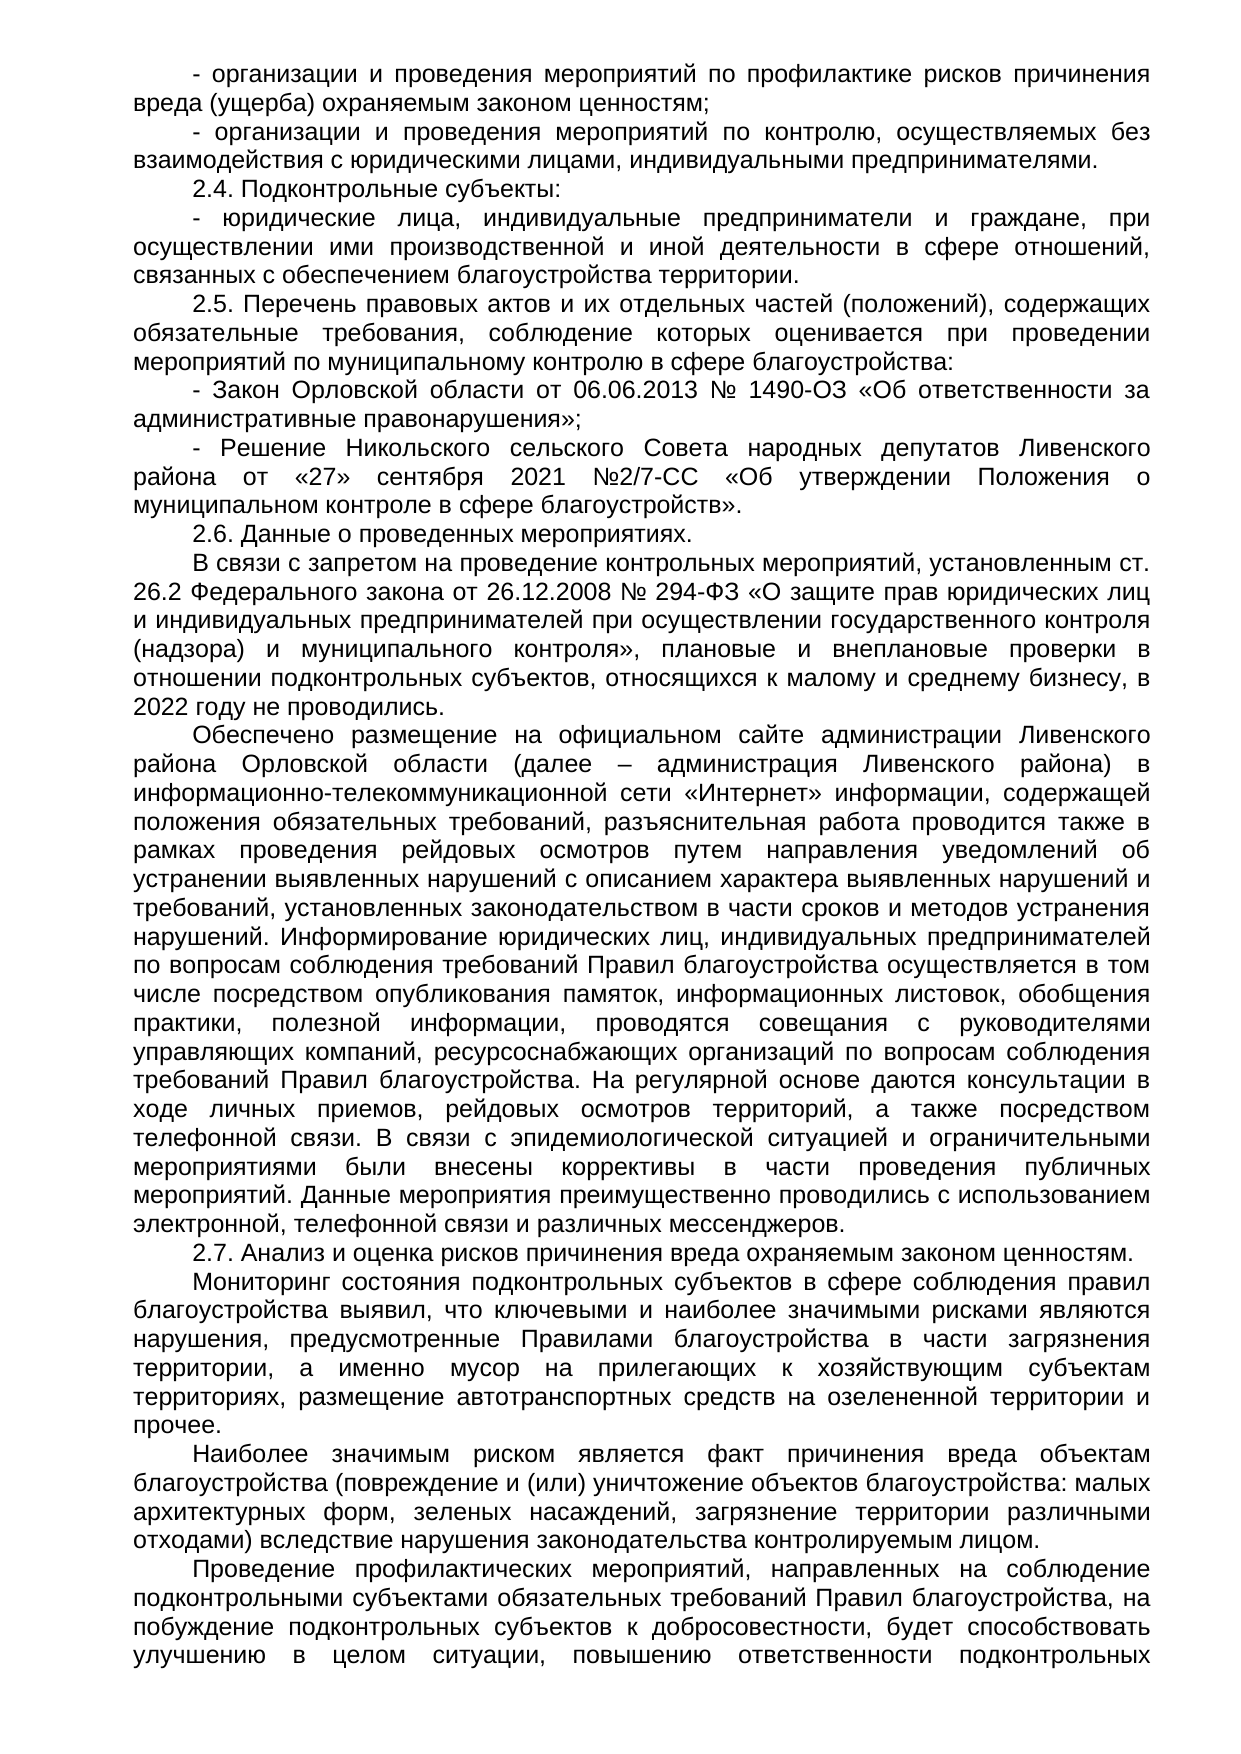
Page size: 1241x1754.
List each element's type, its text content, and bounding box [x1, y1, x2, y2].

text 2.6. Данные о проведенных мероприятиях. [133, 519, 1152, 548]
text - Решение Никольского сельского Совета народных депутатов Ливенского района от «27» сентября 2021 №2/7-СС «Об утверждении Положения о муниципальном контроле в сфере благоустройств». [133, 433, 1152, 519]
text Обеспечено размещение на официальном сайте администрации Ливенского района Орловской области (далее – администрация Ливенского района) в информационно-телекоммуникационной сети «Интернет» информации, содержащей положения обязательных требований, разъяснительная работа проводится также в рамках проведения рейдовых осмотров путем направления уведомлений об устранении выявленных нарушений с описанием характера выявленных нарушений и требований, установленных законодательством в части сроков и методов устранения нарушений. Информирование юридических лиц, индивидуальных предпринимателей по вопросам соблюдения требований Правил благоустройства осуществляется в том числе посредством опубликования памяток, информационных листовок, обобщения практики, полезной информации, проводятся совещания с руководителями управляющих компаний, ресурсоснабжающих организаций по вопросам соблюдения требований Правил благоустройства. На регулярной основе даются консультации в ходе личных приемов, рейдовых осмотров территорий, а также посредством телефонной связи. В связи с эпидемиологической ситуацией и ограничительными мероприятиями были внесены коррективы в части проведения публичных мероприятий. Данные мероприятия преимущественно проводились с использованием электронной, телефонной связи и различных мессенджеров. [133, 720, 1152, 1238]
text - организации и проведения мероприятий по контролю, осуществляемых без взаимодействия с юридическими лицами, индивидуальными предпринимателями. [133, 117, 1152, 174]
text - юридические лица, индивидуальные предприниматели и граждане, при осуществлении ими производственной и иной деятельности в сфере отношений, связанных с обеспечением благоустройства территории. [133, 203, 1152, 289]
text - организации и проведения мероприятий по профилактике рисков причинения вреда (ущерба) охраняемым законом ценностям; [133, 59, 1152, 117]
text В связи с запретом на проведение контрольных мероприятий, установленным ст. 26.2 Федерального закона от 26.12.2008 № 294-ФЗ «О защите прав юридических лиц и индивидуальных предпринимателей при осуществлении государственного контроля (надзора) и муниципального контроля», плановые и внеплановые проверки в отношении подконтрольных субъектов, относящихся к малому и среднему бизнесу, в 2022 году не проводились. [133, 548, 1152, 720]
text 2.4. Подконтрольные субъекты: [133, 174, 1152, 203]
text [133, 1554, 1152, 1669]
text Мониторинг состояния подконтрольных субъектов в сфере соблюдения правил благоустройства выявил, что ключевыми и наиболее значимыми рисками являются нарушения, предусмотренные Правилами благоустройства в части загрязнения территории, а именно мусор на прилегающих к хозяйствующим субъектам территориях, размещение автотранспортных средств на озелененной территории и прочее. [133, 1267, 1152, 1439]
text - Закон Орловской области от 06.06.2013 № 1490-ОЗ «Об ответственности за административные правонарушения»; [133, 375, 1152, 433]
text 2.5. Перечень правовых актов и их отдельных частей (положений), содержащих обязательные требования, соблюдение которых оценивается при проведении мероприятий по муниципальному контролю в сфере благоустройства: [133, 289, 1152, 375]
text 2.7. Анализ и оценка рисков причинения вреда охраняемым законом ценностям. [133, 1238, 1152, 1267]
text Наиболее значимым риском является факт причинения вреда объектам благоустройства (повреждение и (или) уничтожение объектов благоустройства: малых архитектурных форм, зеленых насаждений, загрязнение территории различными отходами) вследствие нарушения законодательства контролируемым лицом. [133, 1439, 1152, 1554]
